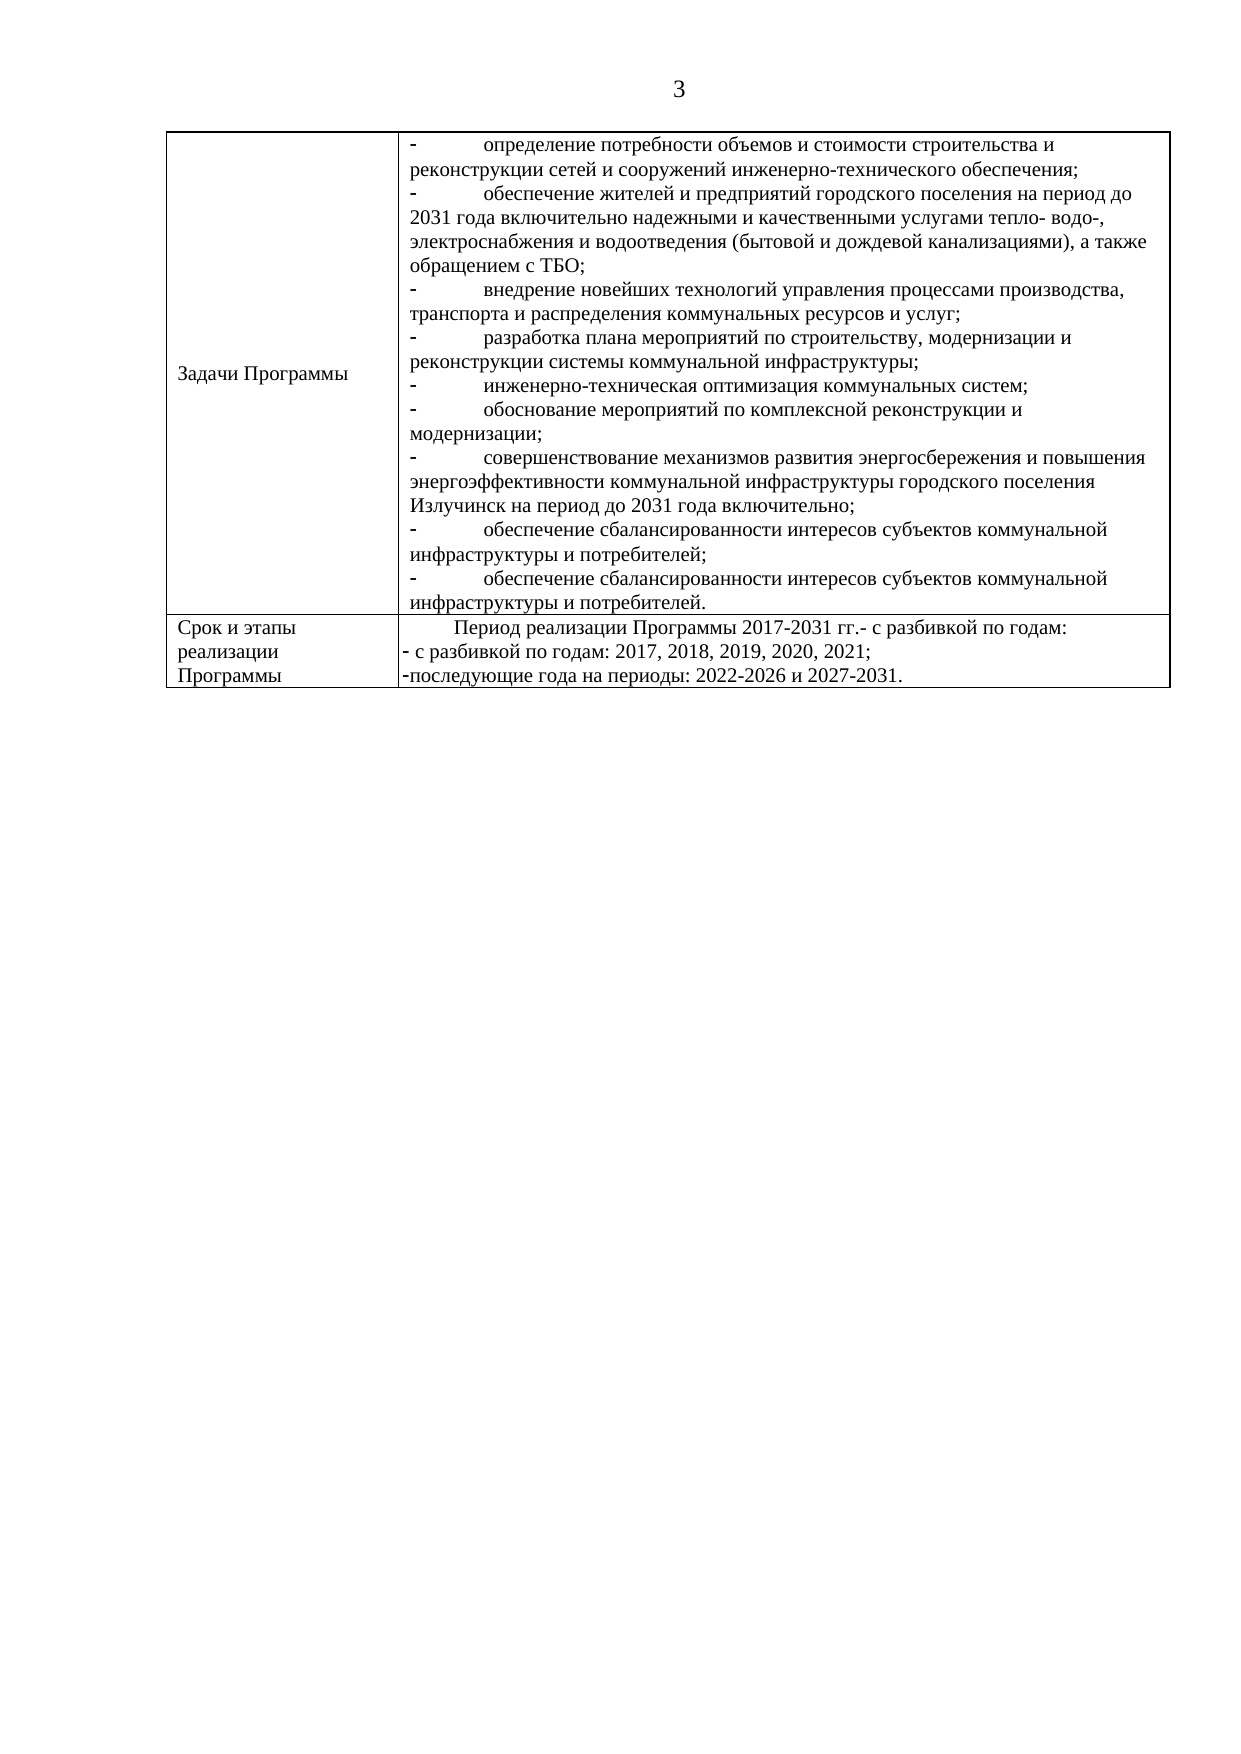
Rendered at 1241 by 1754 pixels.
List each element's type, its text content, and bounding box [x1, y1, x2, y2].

table_cell определение потребности объемов и стоимости строительства и реконструкции сетей и сооружений инженерно-технического обеспечения; обеспечение жителей и предприятий городского поселения на период до 2031 года включительно надежными и качественными услугами тепло- водо-, электроснабжения и водоотведения (бытовой и дождевой канализациями), а также обращением с ТБО; внедрение новейших технологий управления процессами производства, транспорта и распределения коммунальных ресурсов и услуг; разработка плана мероприятий по строительству, модернизации и реконструкции системы коммунальной инфраструктуры; инженерно-техническая оптимизация коммунальных систем; обоснование мероприятий по комплексной реконструкции и модернизации; совершенствование механизмов развития энергосбережения и повышения энергоэффективности коммунальной инфраструктуры городского поселения Излучинск на период до 2031 года включительно; обеспечение сбалансированности интересов субъектов коммунальной инфраструктуры и потребителей; обеспечение сбалансированности интересов субъектов коммунальной инфраструктуры и потребителей. [399, 133, 1169, 614]
table_cell Срок и этапы реализации Программы [167, 615, 398, 687]
table_cell Период реализации Программы 2017-2031 гг.- с разбивкой по годам: с разбивкой по годам: 2017, 2018, 2019, 2020, 2021; последующие года на периоды: 2022-2026 и 2027-2031. [399, 615, 1169, 687]
table_cell Задачи Программы [167, 133, 398, 614]
